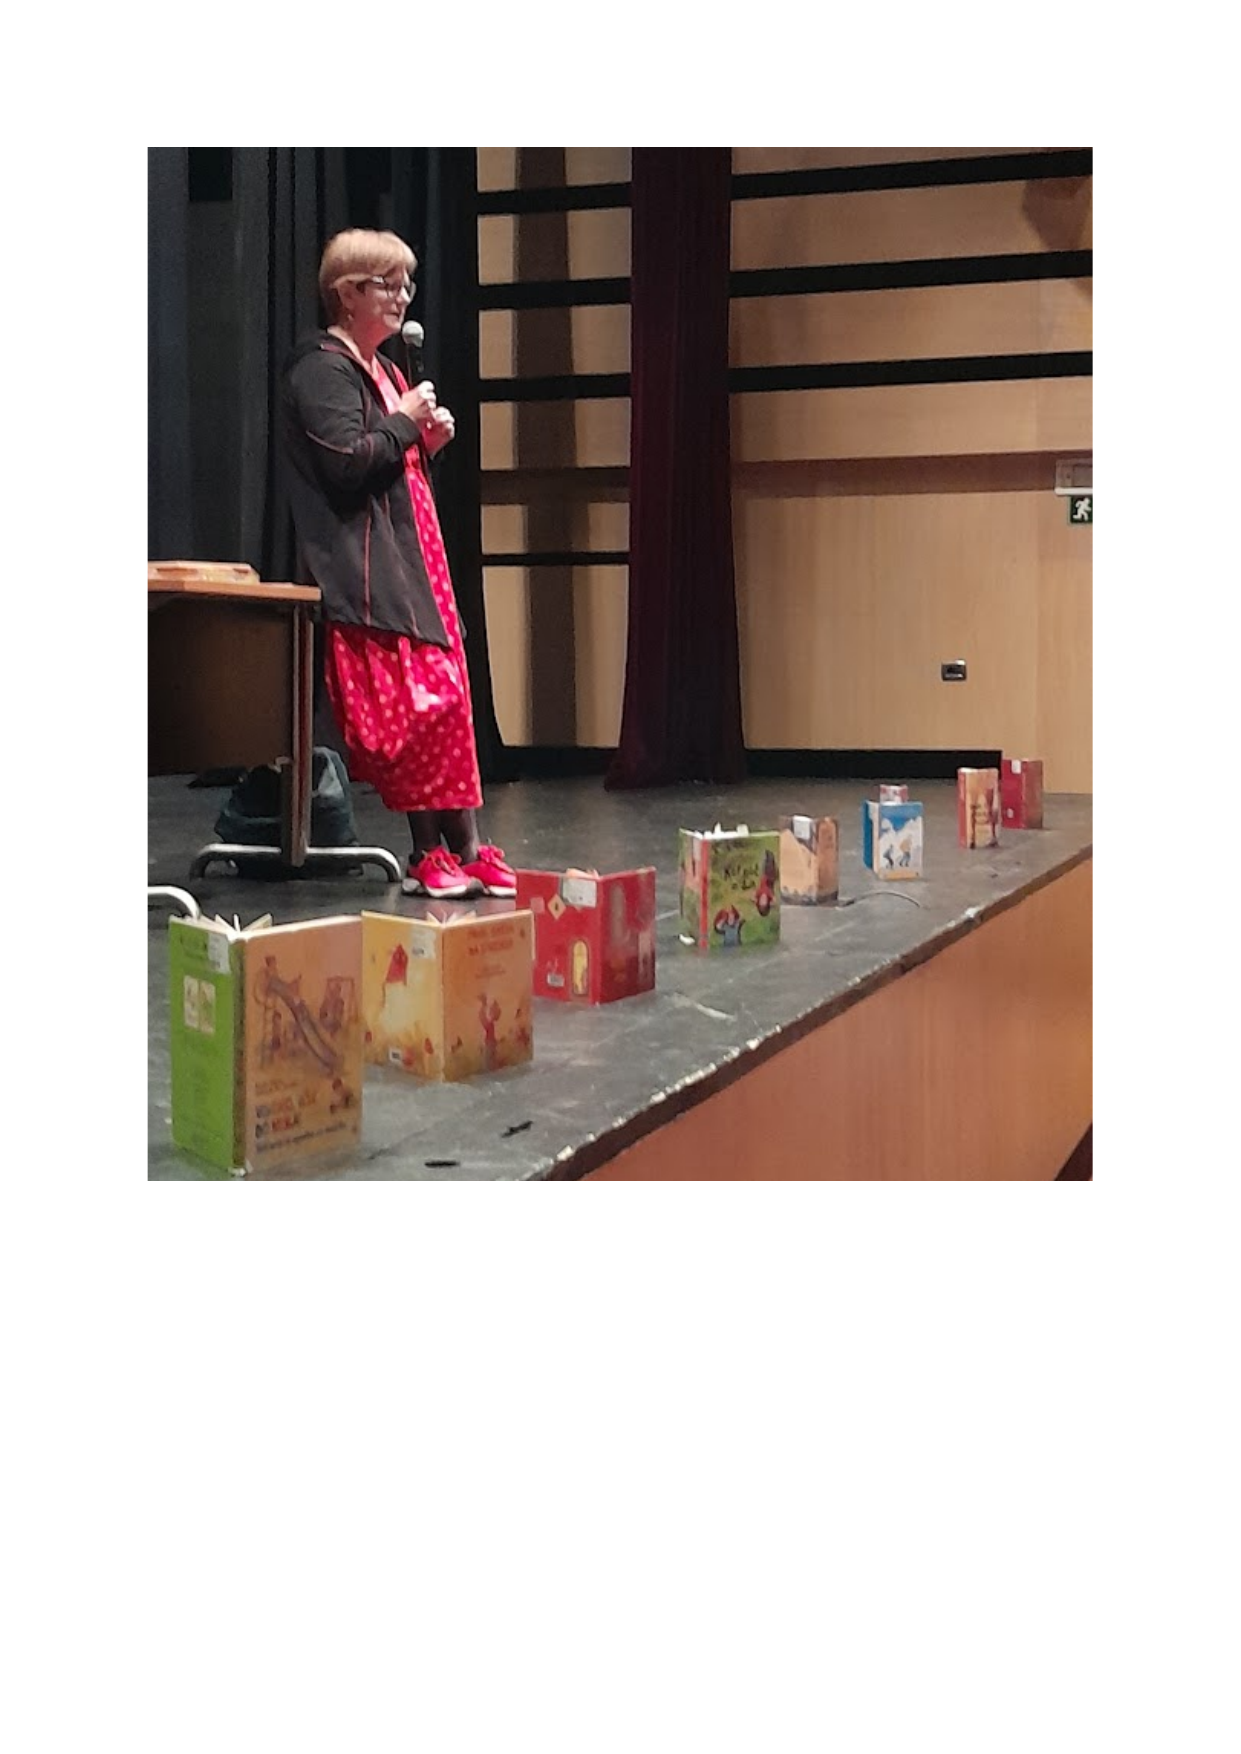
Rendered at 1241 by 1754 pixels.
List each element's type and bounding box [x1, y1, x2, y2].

picture [147, 147, 1093, 1181]
